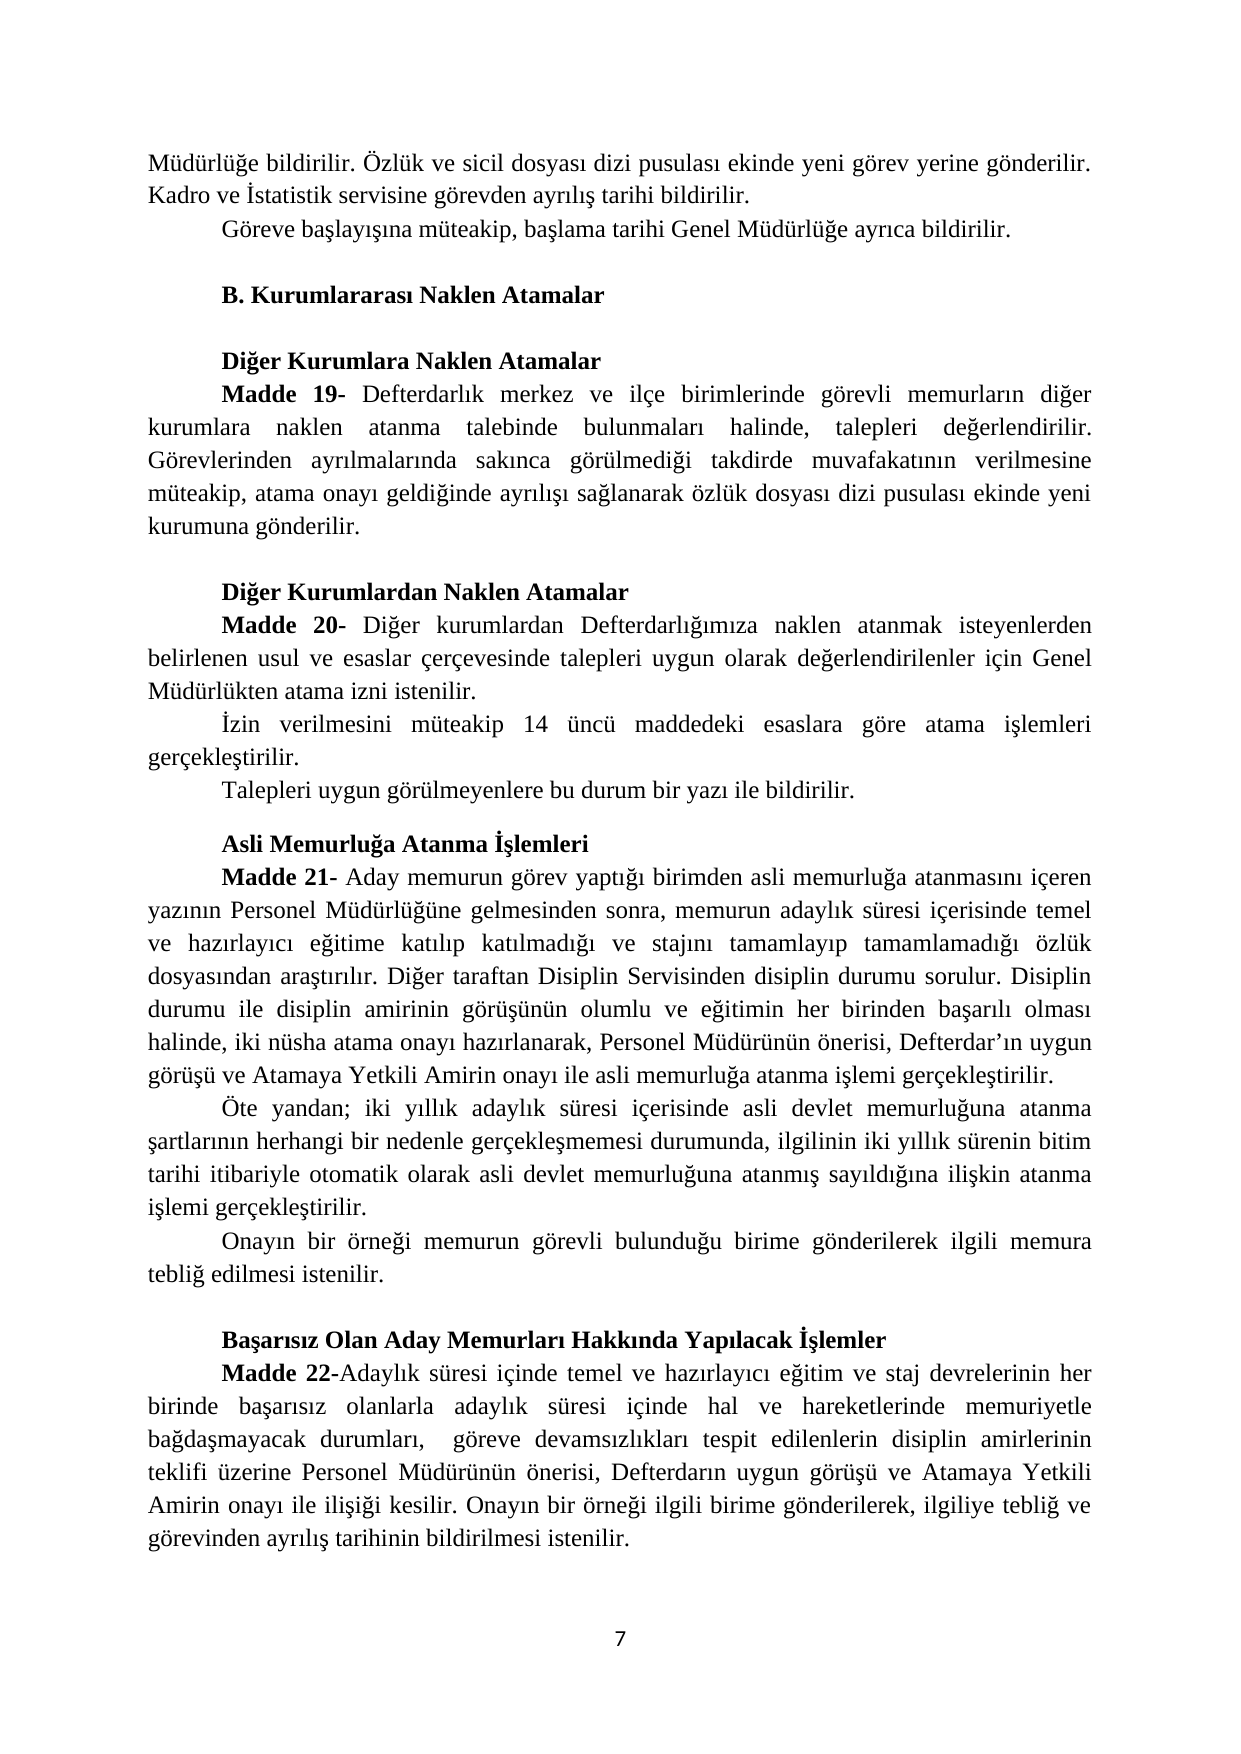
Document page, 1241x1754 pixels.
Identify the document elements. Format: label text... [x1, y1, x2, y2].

text Madde 22-Adaylık süresi içinde temel ve hazırlayıcı eğitim ve staj devrelerinin her birinde başarısız olanlarla adaylık süresi içinde hal ve hareketlerinde memuriyetle bağdaşmayacak durumları, göreve devamsızlıkları tespit edilenlerin disiplin amirlerinin teklifi üzerine Personel Müdürünün önerisi, Defterdarın uygun görüşü ve Atamaya Yetkili Amirin onayı ile ilişiği kesilir. Onayın bir örneği ilgili birime gönderilerek, ilgiliye tebliğ ve görevinden ayrılış tarihinin bildirilmesi istenilir. [148, 1358, 1093, 1552]
text İzin verilmesini müteakip 14 üncü maddedeki esaslara göre atama işlemleri gerçekleştirilir. [148, 709, 1093, 771]
text Talepleri uygun görülmeyenlere bu durum bir yazı ile bildirilir. [148, 775, 1093, 804]
text Madde 19- Defterdarlık merkez ve ilçe birimlerinde görevli memurların diğer kurumlara naklen atanma talebinde bulunmaları halinde, talepleri değerlendirilir. Görevlerinden ayrılmalarında sakınca görülmediği takdirde muvafakatının verilmesine müteakip, atama onayı geldiğinde ayrılışı sağlanarak özlük dosyası dizi pusulası ekinde yeni kurumuna gönderilir. [148, 379, 1093, 539]
text Asli Memurluğa Atanma İşlemleri [148, 829, 1093, 858]
text Diğer Kurumlardan Naklen Atamalar [148, 577, 1093, 606]
text Öte yandan; iki yıllık adaylık süresi içerisinde asli devlet memurluğuna atanma şartlarının herhangi bir nedenle gerçekleşmemesi durumunda, ilgilinin iki yıllık sürenin bitim tarihi itibariyle otomatik olarak asli devlet memurluğuna atanmış sayıldığına ilişkin atanma işlemi gerçekleştirilir. [148, 1093, 1093, 1221]
text Başarısız Olan Aday Memurları Hakkında Yapılacak İşlemler [148, 1325, 1093, 1353]
text Onayın bir örneği memurun görevli bulunduğu birime gönderilerek ilgili memura tebliğ edilmesi istenilir. [148, 1226, 1093, 1287]
text Göreve başlayışına müteakip, başlama tarihi Genel Müdürlüğe ayrıca bildirilir. [148, 214, 1093, 242]
text Diğer Kurumlara Naklen Atamalar [148, 346, 1093, 374]
text Madde 20- Diğer kurumlardan Defterdarlığımıza naklen atanmak isteyenlerden belirlenen usul ve esaslar çerçevesinde talepleri uygun olarak değerlendirilenler için Genel Müdürlükten atama izni istenilir. [148, 610, 1093, 705]
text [148, 148, 1093, 209]
text Madde 21- Aday memurun görev yaptığı birimden asli memurluğa atanmasını içeren yazının Personel Müdürlüğüne gelmesinden sonra, memurun adaylık süresi içerisinde temel ve hazırlayıcı eğitime katılıp katılmadığı ve stajını tamamlayıp tamamlamadığı özlük dosyasından araştırılır. Diğer taraftan Disiplin Servisinden disiplin durumu sorulur. Disiplin durumu ile disiplin amirinin görüşünün olumlu ve eğitimin her birinden başarılı olması halinde, iki nüsha atama onayı hazırlanarak, Personel Müdürünün önerisi, Defterdar’ın uygun görüşü ve Atamaya Yetkili Amirin onayı ile asli memurluğa atanma işlemi gerçekleştirilir. [148, 862, 1093, 1089]
text B. Kurumlararası Naklen Atamalar [148, 280, 1093, 308]
